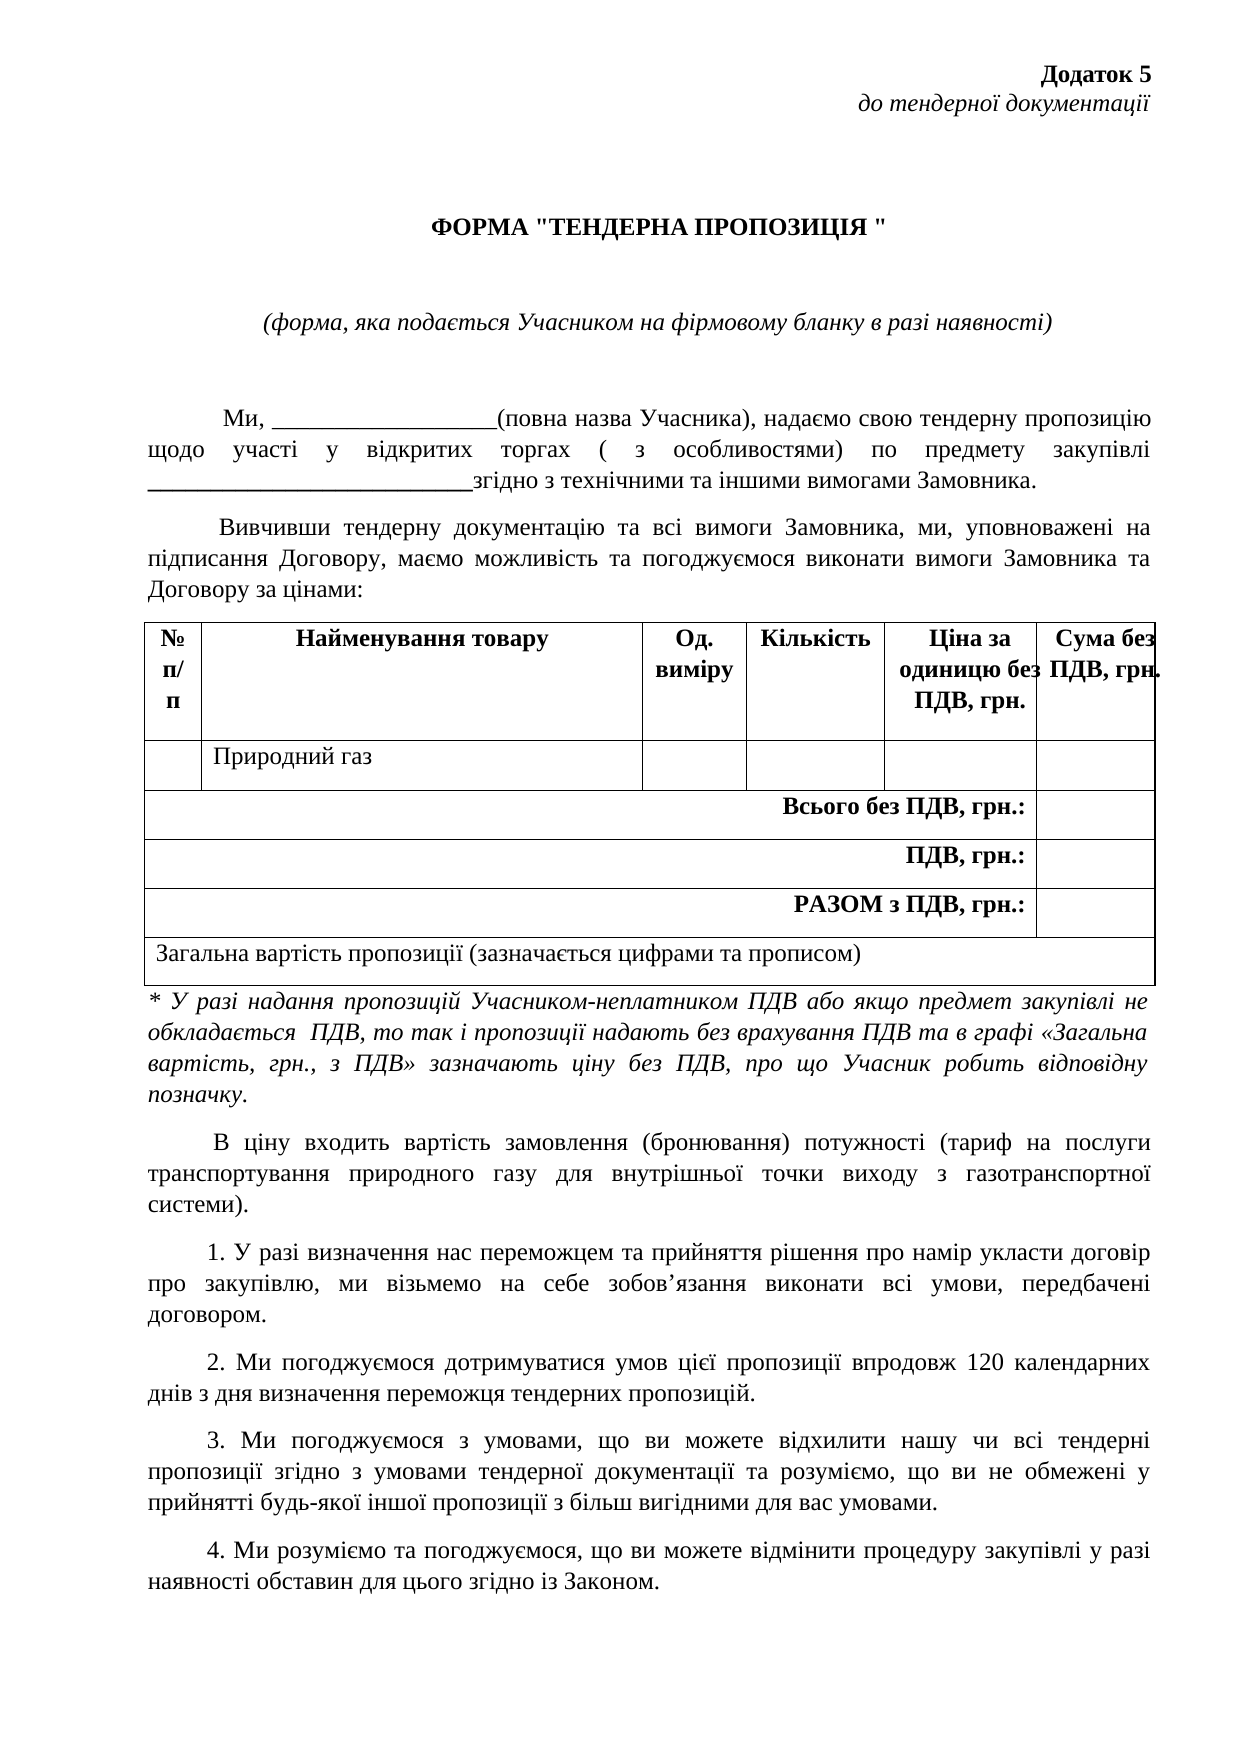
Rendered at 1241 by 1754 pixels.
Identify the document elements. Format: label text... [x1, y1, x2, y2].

text 1. У разі визначення нас переможцем та прийняття рішення про намір укласти договір про закупівлю, ми візьмемо на себе зобов’язання виконати всі умови, передбачені договором. [148, 1237, 1152, 1328]
table_header Кількість [747, 623, 884, 740]
table_header Сума без ПДВ, грн. [1037, 623, 1154, 740]
text В ціну входить вартість замовлення (бронювання) потужності (тариф на послуги транспортування природного газу для внутрішньої точки виходу з газотранспортної системи). [148, 1127, 1152, 1218]
table_cell Всього без ПДВ, грн.: [145, 791, 1036, 839]
text ФОРМА "ТЕНДЕРНА ПРОПОЗИЦІЯ " [148, 212, 1152, 241]
text 2. Ми погоджуємося дотримуватися умов цієї пропозиції впродовж 120 календарних днів з дня визначення переможця тендерних пропозицій. [148, 1347, 1152, 1406]
table_cell Загальна вартість пропозиції (зазначається цифрами та прописом) [145, 938, 1154, 985]
table_cell РАЗОМ з ПДВ, грн.: [145, 889, 1036, 937]
table_header Найменування товару [202, 623, 642, 740]
table_cell [643, 741, 746, 790]
text (форма, яка подається Учасником на фірмовому бланку в разі наявності) [148, 307, 1152, 336]
text 3. Ми погоджуємося з умовами, що ви можете відхилити нашу чи всі тендерні пропозиції згідно з умовами тендерної документації та розуміємо, що ви не обмежені у прийнятті будь-якої іншої пропозиції з більш вигідними для вас умовами. [148, 1425, 1152, 1516]
table_cell [1037, 889, 1154, 937]
table_header № п/п [145, 623, 201, 740]
table_cell [1037, 791, 1154, 839]
table_cell [145, 741, 201, 790]
text Вивчивши тендерну документацію та всі вимоги Замовника, ми, уповноважені на підписання Договору, маємо можливість та погоджуємося виконати вимоги Замовника та Договору за цінами: [148, 512, 1152, 603]
text Додаток 5 [325, 59, 1152, 88]
table_cell [1037, 840, 1154, 888]
table_cell [747, 741, 884, 790]
text до тендерної документації [325, 88, 1152, 116]
text 4. Ми розуміємо та погоджуємося, що ви можете відмінити процедуру закупівлі у разі наявності обставин для цього згідно із Законом. [148, 1535, 1152, 1595]
table_cell [1037, 741, 1154, 790]
table_header Од. виміру [643, 623, 746, 740]
table_header Ціна за одиницю без ПДВ, грн. [885, 623, 1036, 740]
text * У разі надання пропозицій Учасником-неплатником ПДВ або якщо предмет закупівлі не обкладається ПДВ, то так і пропозиції надають без врахування ПДВ та в графі «Загальна вартість, грн., з ПДВ» зазначають ціну без ПДВ, про що Учасник робить відповідну позначку. [148, 986, 1152, 1108]
text Ми, __________________(повна назва Учасника), надаємо свою тендерну пропозицію щодо участі у відкритих торгах ( з особливостями) по предмету закупівлі __________________________згідно з технічними та іншими вимогами Замовника. [148, 403, 1152, 493]
table_cell ПДВ, грн.: [145, 840, 1036, 888]
table_cell Природний газ [202, 741, 642, 790]
table_cell [885, 741, 1036, 790]
